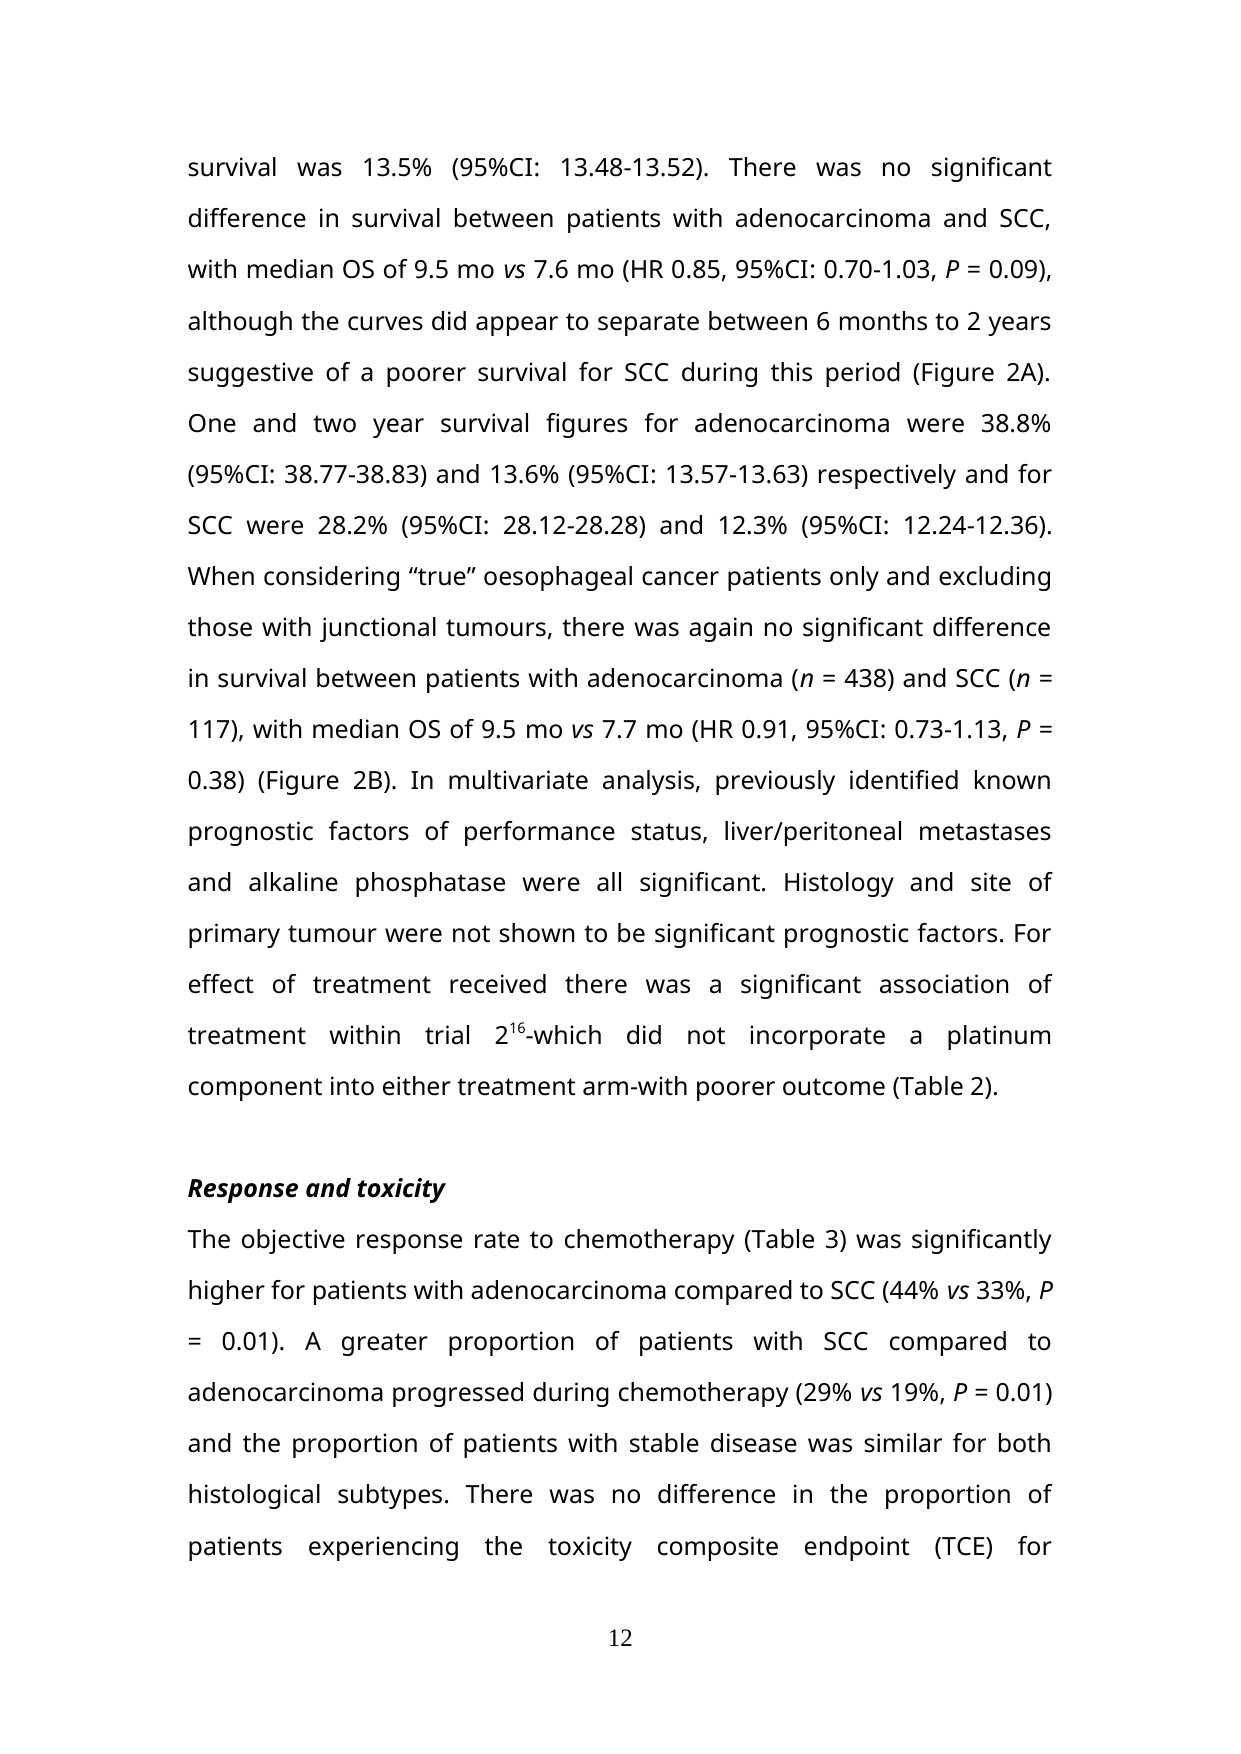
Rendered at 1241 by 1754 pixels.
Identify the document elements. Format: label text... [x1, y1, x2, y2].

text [187, 150, 1053, 1103]
text Response and toxicity [187, 1171, 1053, 1205]
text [187, 1222, 1053, 1562]
